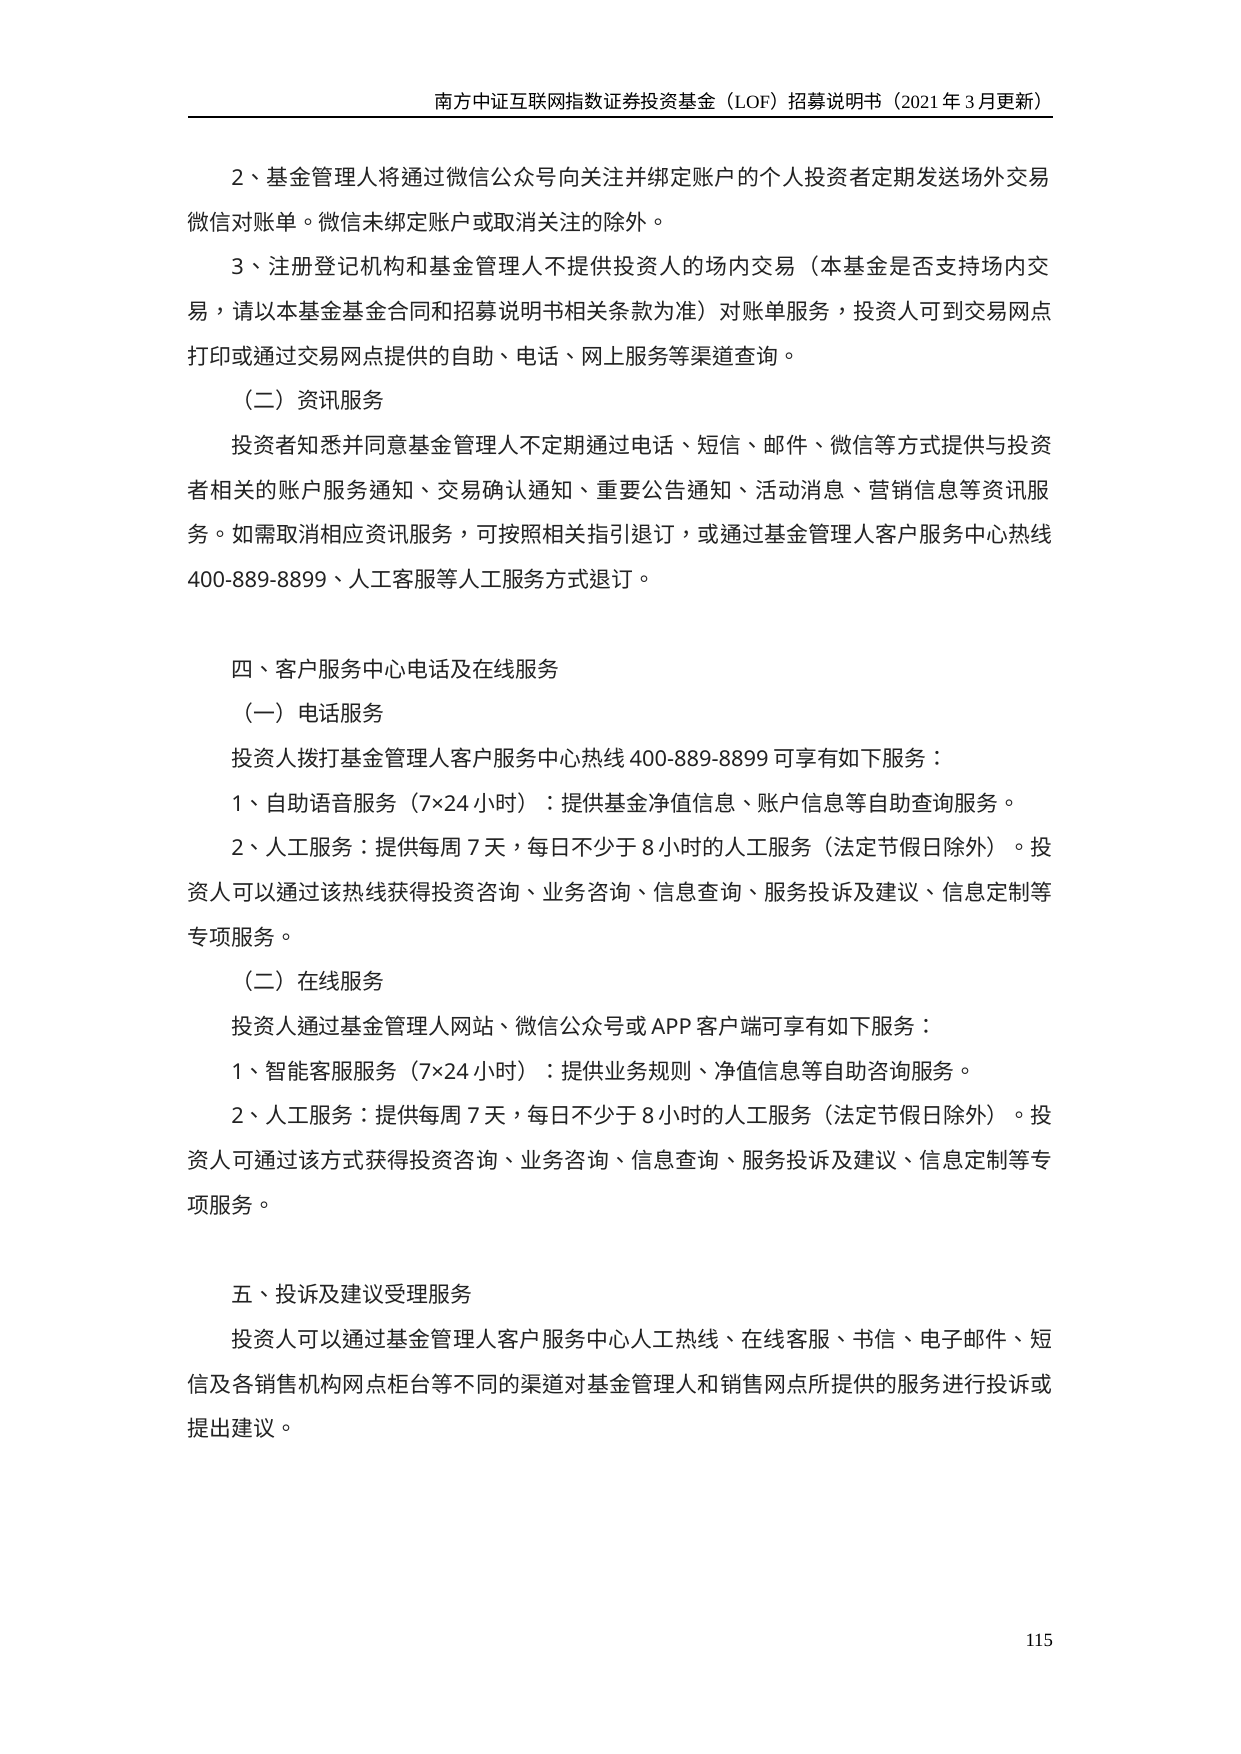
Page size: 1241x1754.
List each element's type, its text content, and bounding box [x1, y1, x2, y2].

text （一）电话服务 [187, 698, 1053, 728]
text 五、投诉及建议受理服务 [187, 1279, 1053, 1309]
text （二）资讯服务 [187, 385, 1053, 415]
text 1、自助语音服务（7×24小时）：提供基金净值信息、账户信息等自助查询服务。 [187, 788, 1053, 817]
text 投资者知悉并同意基金管理人不定期通过电话、短信、邮件、微信等方式提供与投资者相关的账户服务通知、交易确认通知、重要公告通知、活动消息、营销信息等资讯服务。如需取消相应资讯服务，可按照相关指引退订，或通过基金管理人客户服务中心热线400-889-8899、人工客服等人工服务方式退订。 [187, 430, 1053, 594]
text 投资人通过基金管理人网站、微信公众号或APP客户端可享有如下服务： [187, 1011, 1053, 1041]
text 3、注册登记机构和基金管理人不提供投资人的场内交易（本基金是否支持场内交易，请以本基金基金合同和招募说明书相关条款为准）对账单服务，投资人可到交易网点打印或通过交易网点提供的自助、电话、网上服务等渠道查询。 [187, 251, 1053, 371]
text 2、人工服务：提供每周7天，每日不少于8小时的人工服务（法定节假日除外）。投资人可以通过该热线获得投资咨询、业务咨询、信息查询、服务投诉及建议、信息定制等专项服务。 [187, 832, 1053, 951]
text 投资人可以通过基金管理人客户服务中心人工热线、在线客服、书信、电子邮件、短信及各销售机构网点柜台等不同的渠道对基金管理人和销售网点所提供的服务进行投诉或提出建议。 [187, 1324, 1053, 1443]
text 投资人拨打基金管理人客户服务中心热线400-889-8899可享有如下服务： [187, 743, 1053, 773]
text 1、智能客服服务（7×24小时）：提供业务规则、净值信息等自助咨询服务。 [187, 1056, 1053, 1086]
text 四、客户服务中心电话及在线服务 [187, 653, 1053, 683]
text （二）在线服务 [187, 966, 1053, 996]
text 2、人工服务：提供每周7天，每日不少于8小时的人工服务（法定节假日除外）。投资人可通过该方式获得投资咨询、业务咨询、信息查询、服务投诉及建议、信息定制等专项服务。 [187, 1100, 1053, 1219]
text 2、基金管理人将通过微信公众号向关注并绑定账户的个人投资者定期发送场外交易微信对账单。微信未绑定账户或取消关注的除外。 [187, 162, 1053, 236]
